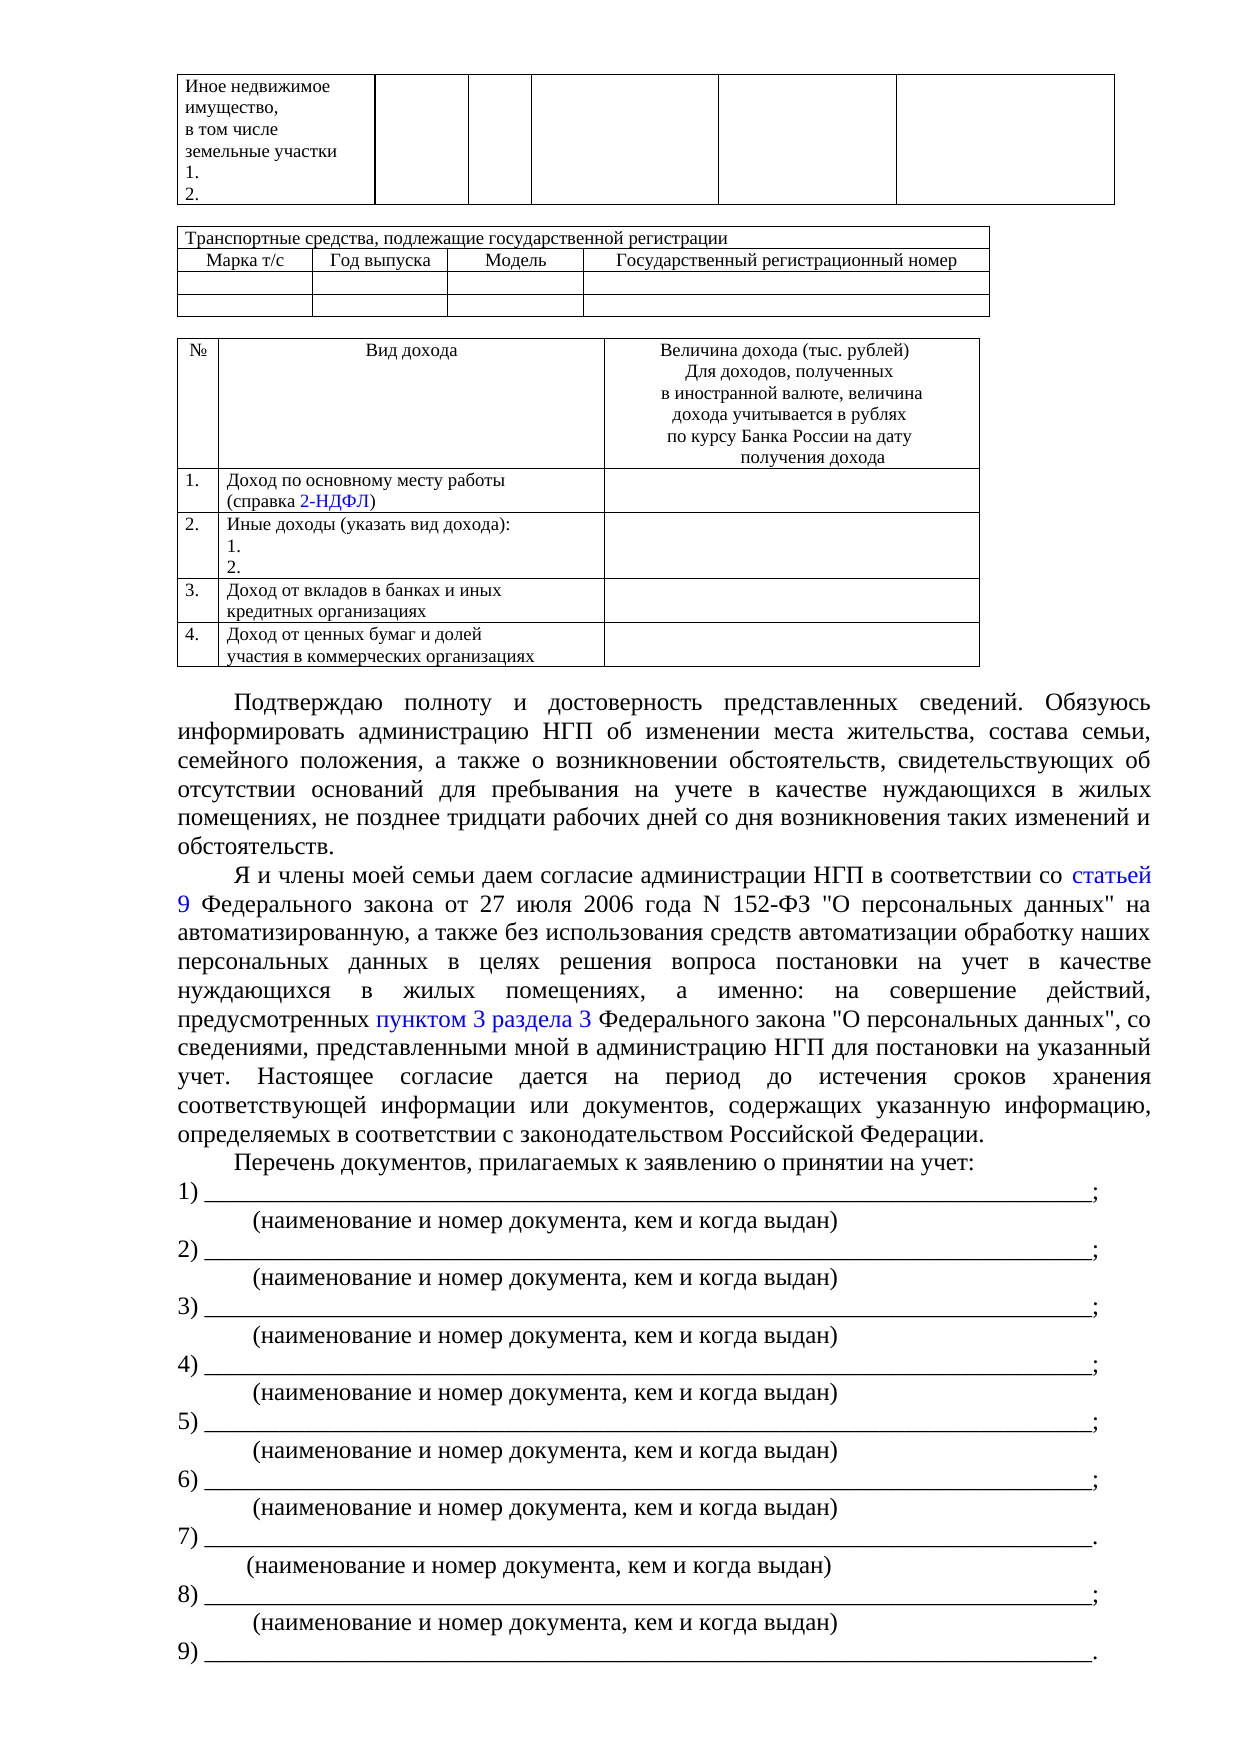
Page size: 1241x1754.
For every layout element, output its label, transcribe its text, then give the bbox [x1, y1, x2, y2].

table_cell [605, 579, 979, 622]
text 3) _______________________________________________________________________; [177, 1291, 1152, 1320]
table_cell Доход от вкладов в банках и иных кредитных организациях [219, 579, 604, 622]
table_cell Доход по основному месту работы (справка 2-НДФЛ) [219, 469, 604, 512]
table_cell 4. [178, 623, 218, 666]
text 5) _______________________________________________________________________; [177, 1406, 1152, 1435]
table_cell [178, 295, 312, 316]
table_cell Иное недвижимое имущество, в том числе земельные участки 1. 2. [178, 75, 374, 204]
table_cell [532, 75, 718, 204]
table_cell [313, 272, 447, 293]
table_cell [605, 513, 979, 578]
table_cell [605, 469, 979, 512]
table_cell [897, 75, 1114, 204]
text Я и члены моей семьи даем согласие администрации НГП в соответствии со статьей 9 Федерального закона от 27 июля 2006 года N 152-ФЗ "О персональных данных" на автоматизированную, а также без использования средств автоматизации обработку наших персональных данных в целях решения вопроса постановки на учет в качестве нуждающихся в жилых помещениях, а именно: на совершение действий, предусмотренных пунктом 3 раздела 3 Федерального закона "О персональных данных", со сведениями, представленными мной в администрацию НГП для постановки на указанный учет. Настоящее согласие дается на период до истечения сроков хранения соответствующей информации или документов, содержащих указанную информацию, определяемых в соответствии с законодательством Российской Федерации. [177, 860, 1152, 1147]
text (наименование и номер документа, кем и когда выдан) [177, 1377, 1152, 1406]
text 6) _______________________________________________________________________; [177, 1464, 1152, 1492]
table_header Транспортные средства, подлежащие государственной регистрации [178, 227, 989, 248]
text 1) _______________________________________________________________________; [177, 1176, 1152, 1205]
table_cell Государственный регистрационный номер [584, 249, 989, 271]
text (наименование и номер документа, кем и когда выдан) [177, 1205, 1152, 1234]
table_cell [178, 272, 312, 293]
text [177, 1607, 1152, 1636]
text (наименование и номер документа, кем и когда выдан) [177, 1320, 1152, 1349]
table_cell Марка т/с [178, 249, 312, 271]
table_header Вид дохода [219, 339, 604, 468]
table_cell Год выпуска [313, 249, 447, 271]
text (наименование и номер документа, кем и когда выдан) [177, 1262, 1152, 1291]
table_cell 1. [178, 469, 218, 512]
table_cell [584, 272, 989, 293]
text 2) _______________________________________________________________________; [177, 1234, 1152, 1262]
table_header Величина дохода (тыс. рублей) Для доходов, полученных в иностранной валюте, величина дохода учитывается в рублях по курсу Банка России на дату получения дохода [605, 339, 979, 468]
text (наименование и номер документа, кем и когда выдан) [177, 1435, 1152, 1464]
table_cell [584, 295, 989, 316]
text Подтверждаю полноту и достоверность представленных сведений. Обязуюсь информировать администрацию НГП об изменении места жительства, состава семьи, семейного положения, а также о возникновении обстоятельств, свидетельствующих об отсутствии оснований для пребывания на учете в качестве нуждающихся в жилых помещениях, не позднее тридцати рабочих дней со дня возникновения таких изменений и обстоятельств. [177, 687, 1152, 860]
table_cell [605, 623, 979, 666]
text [177, 1550, 1152, 1579]
table_cell Доход от ценных бумаг и долей участия в коммерческих организациях [219, 623, 604, 666]
text 7) _______________________________________________________________________. [177, 1521, 1152, 1550]
table_cell [376, 75, 468, 204]
table_cell Иные доходы (указать вид дохода): 1. 2. [219, 513, 604, 578]
table_cell [313, 295, 447, 316]
table_cell 3. [178, 579, 218, 622]
table_cell [448, 295, 583, 316]
table_header № [178, 339, 218, 468]
table_cell [448, 272, 583, 293]
table_cell Модель [448, 249, 583, 271]
text Перечень документов, прилагаемых к заявлению о принятии на учет: [177, 1147, 1152, 1176]
text 8) _______________________________________________________________________; [177, 1579, 1152, 1607]
text 4) _______________________________________________________________________; [177, 1349, 1152, 1377]
text 9) _______________________________________________________________________. [177, 1636, 1152, 1665]
text (наименование и номер документа, кем и когда выдан) [177, 1492, 1152, 1521]
table_cell 2. [178, 513, 218, 578]
table_cell [719, 75, 896, 204]
table_cell [469, 75, 531, 204]
